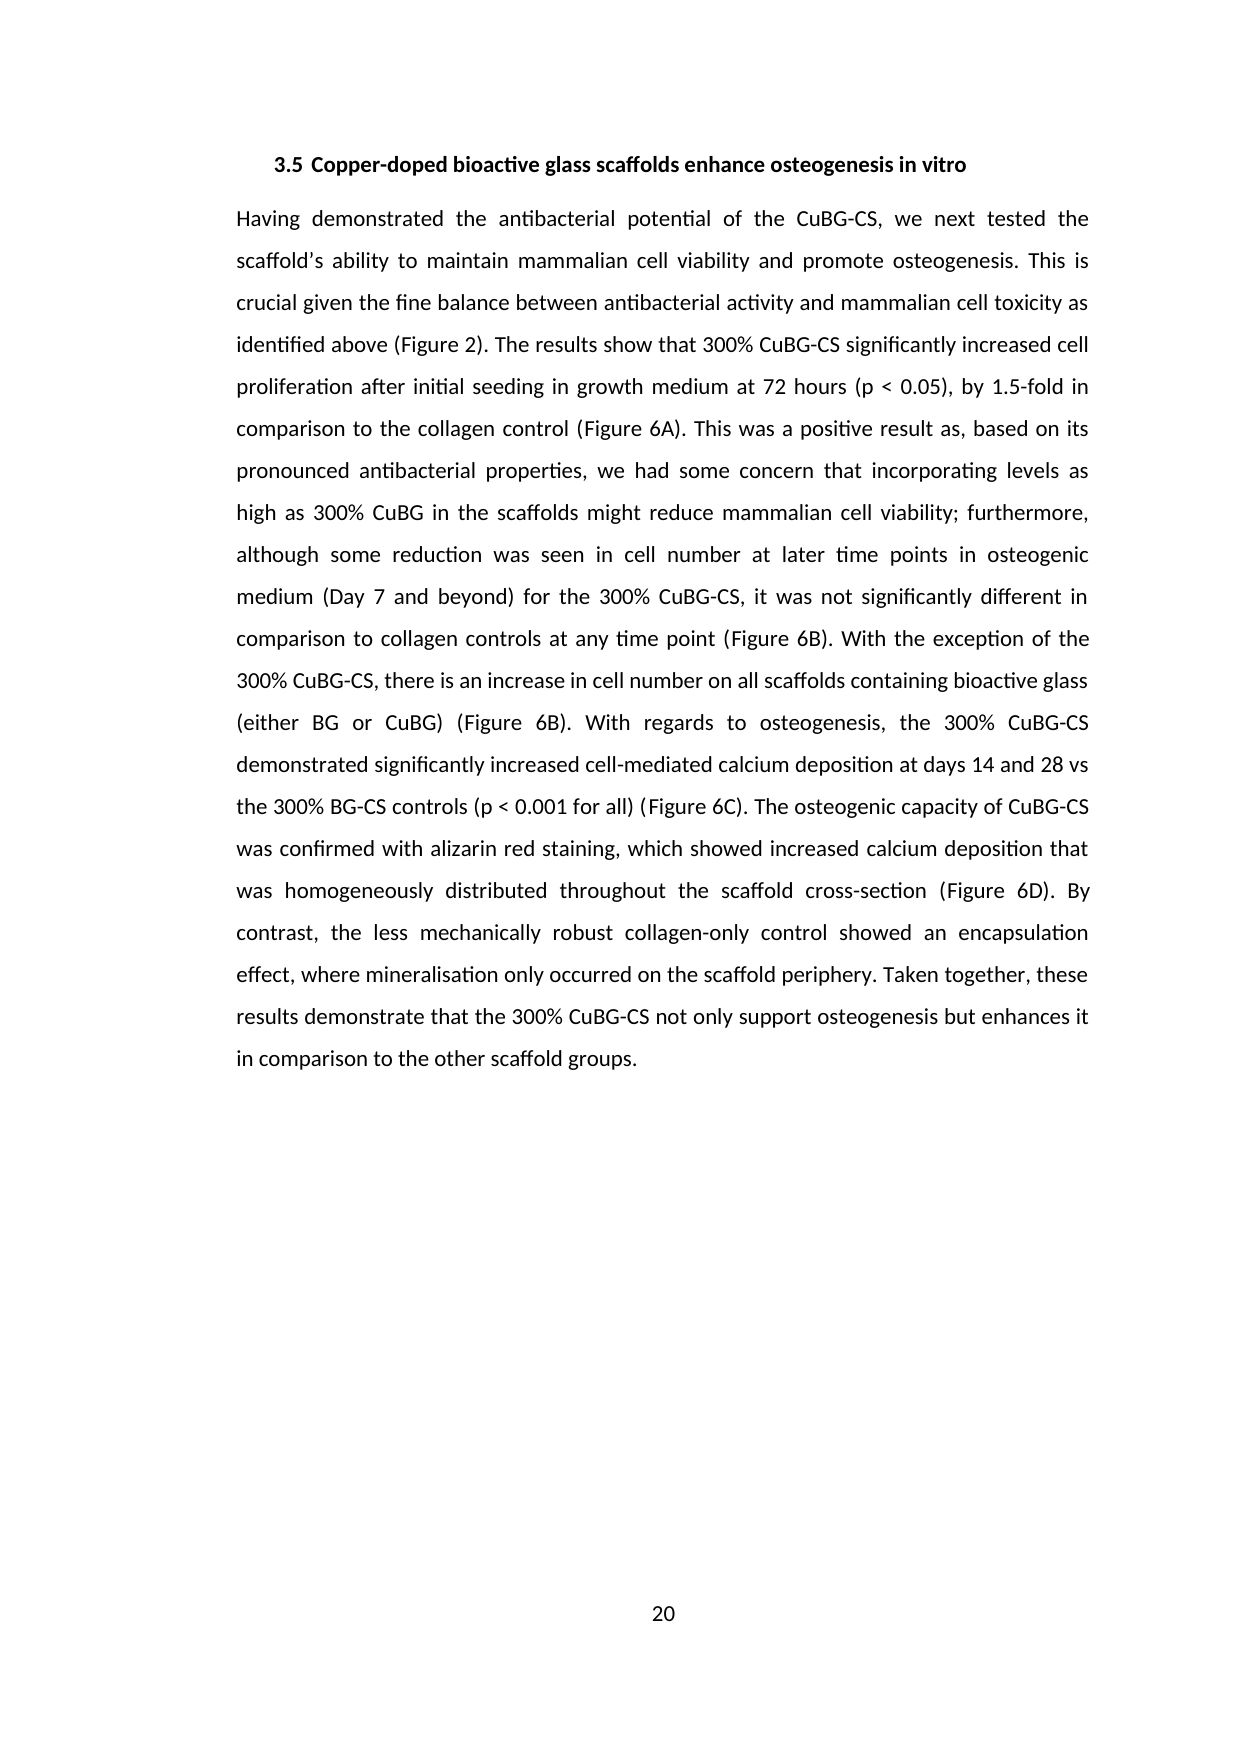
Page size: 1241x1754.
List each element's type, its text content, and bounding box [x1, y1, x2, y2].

subtitle Copper-doped bioactive glass scaffolds enhance osteogenesis in vitro [274, 150, 1090, 178]
text Having demonstrated the antibacterial potential of the CuBG-CS, we next tested the scaffold’s ability to maintain mammalian cell viability and promote osteogenesis. This is crucial given the fine balance between antibacterial activity and mammalian cell toxicity as identified above (Figure 2). The results show that 300% CuBG-CS significantly increased cell proliferation after initial seeding in growth medium at 72 hours (p < 0.05), by 1.5-fold in comparison to the collagen control (Figure 6A). This was a positive result as, based on its pronounced antibacterial properties, we had some concern that incorporating levels as high as 300% CuBG in the scaffolds might reduce mammalian cell viability; furthermore, although some reduction was seen in cell number at later time points in osteogenic medium (Day 7 and beyond) for the 300% CuBG-CS, it was not significantly different in comparison to collagen controls at any time point (Figure 6B). With the exception of the 300% CuBG-CS, there is an increase in cell number on all scaffolds containing bioactive glass (either BG or CuBG) (Figure 6B). With regards to osteogenesis, the 300% CuBG-CS demonstrated significantly increased cell-mediated calcium deposition at days 14 and 28 vs the 300% BG-CS controls (p < 0.001 for all) (Figure 6C). The osteogenic capacity of CuBG-CS was confirmed with alizarin red staining, which showed increased calcium deposition that was homogeneously distributed throughout the scaffold cross-section (Figure 6D). By contrast, the less mechanically robust collagen-only control showed an encapsulation effect, where mineralisation only occurred on the scaffold periphery. Taken together, these results demonstrate that the 300% CuBG-CS not only support osteogenesis but enhances it in comparison to the other scaffold groups. [236, 204, 1090, 1072]
